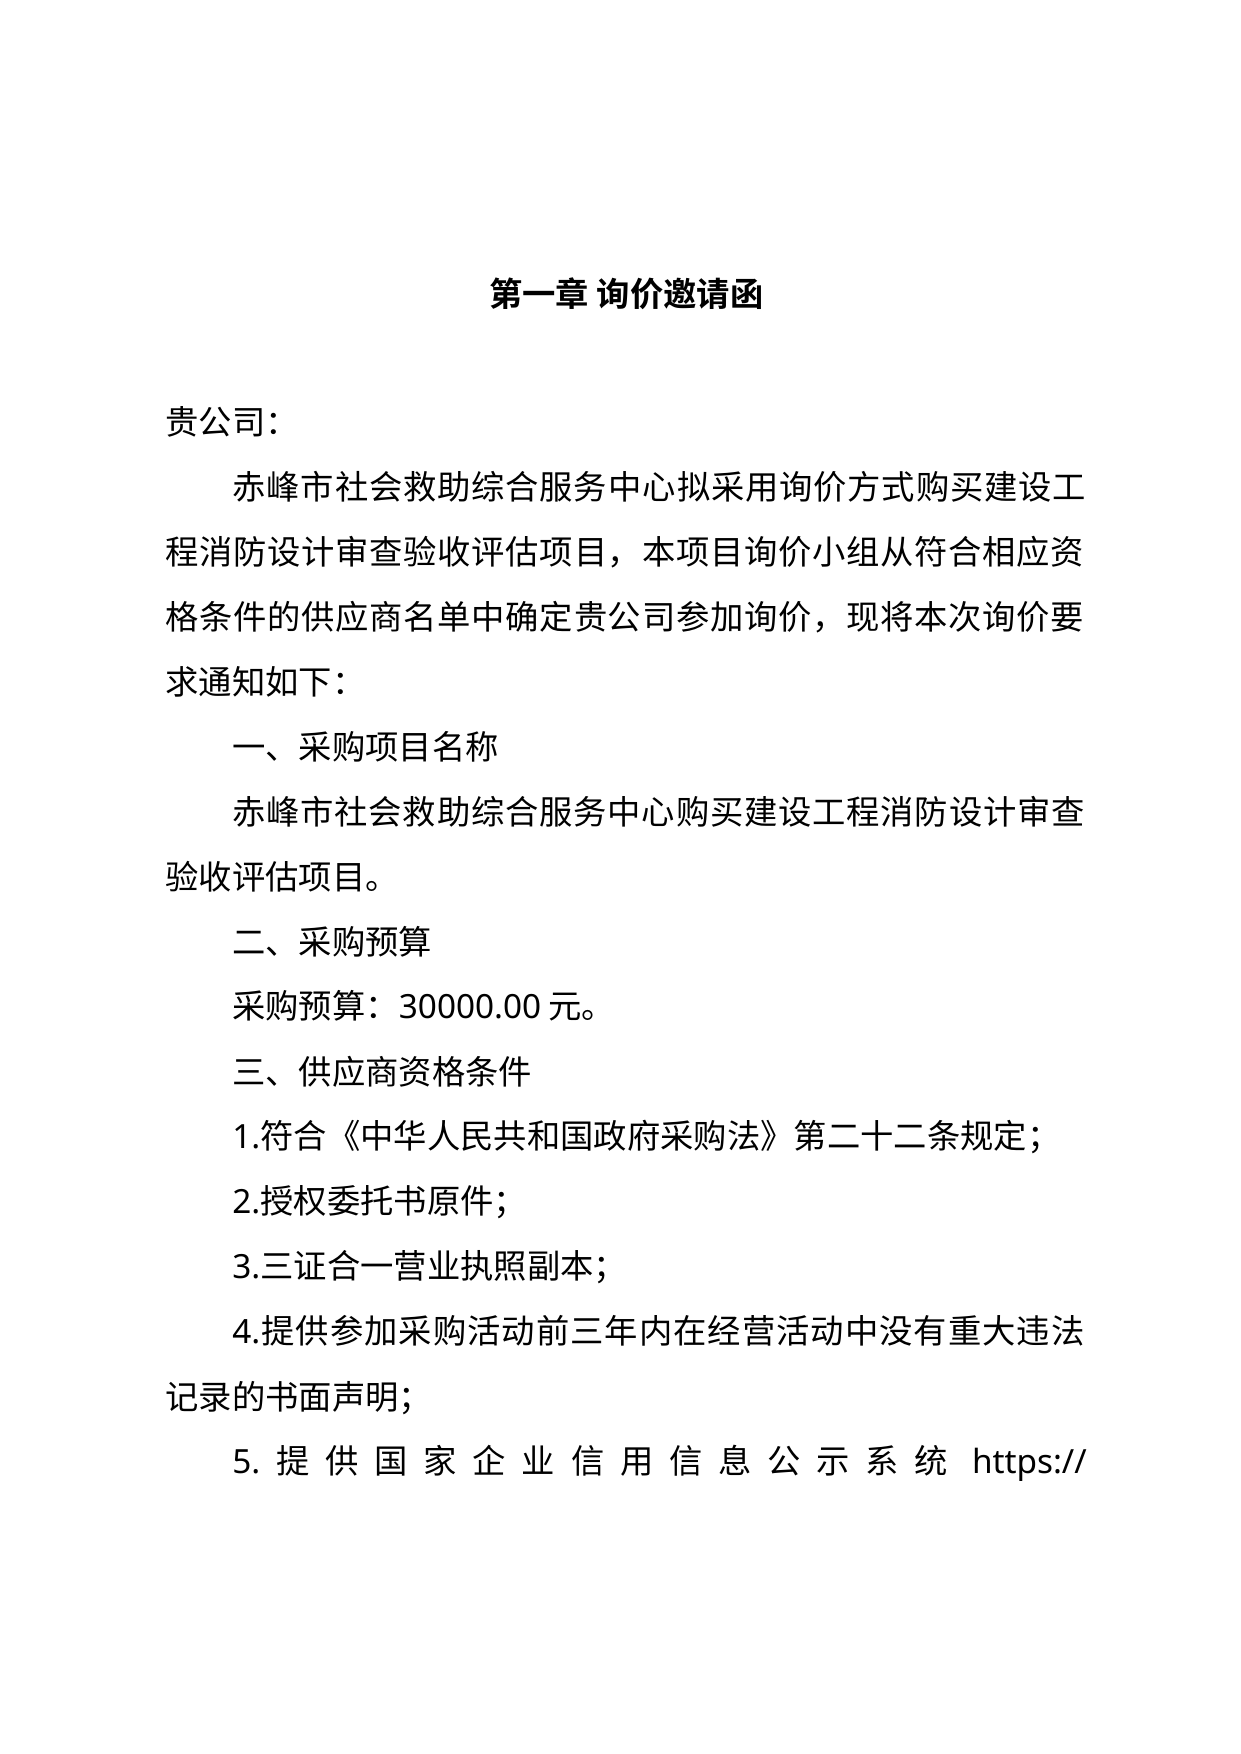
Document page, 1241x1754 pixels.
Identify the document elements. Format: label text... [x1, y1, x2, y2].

text 2.授权委托书原件； [165, 1167, 1087, 1232]
text 1.符合《中华人民共和国政府采购法》第二十二条规定； [165, 1102, 1087, 1167]
text 4.提供参加采购活动前三年内在经营活动中没有重大违法记录的书面声明； [165, 1297, 1087, 1427]
text 3.三证合一营业执照副本； [165, 1232, 1087, 1297]
text 赤峰市社会救助综合服务中心拟采用询价方式购买建设工程消防设计审查验收评估项目，本项目询价小组从符合相应资格条件的供应商名单中确定贵公司参加询价，现将本次询价要求通知如下： [165, 452, 1087, 712]
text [165, 1427, 1087, 1492]
text 二、采购预算 [165, 907, 1087, 972]
text 一、采购项目名称 [165, 712, 1087, 777]
text 赤峰市社会救助综合服务中心购买建设工程消防设计审查验收评估项目。 [165, 777, 1087, 907]
text 采购预算：30000.00元。 [165, 972, 1094, 1037]
text 三、供应商资格条件 [165, 1037, 1087, 1102]
subtitle 第一章 询价邀请函 [165, 260, 1087, 325]
text 贵公司： [165, 387, 1087, 452]
